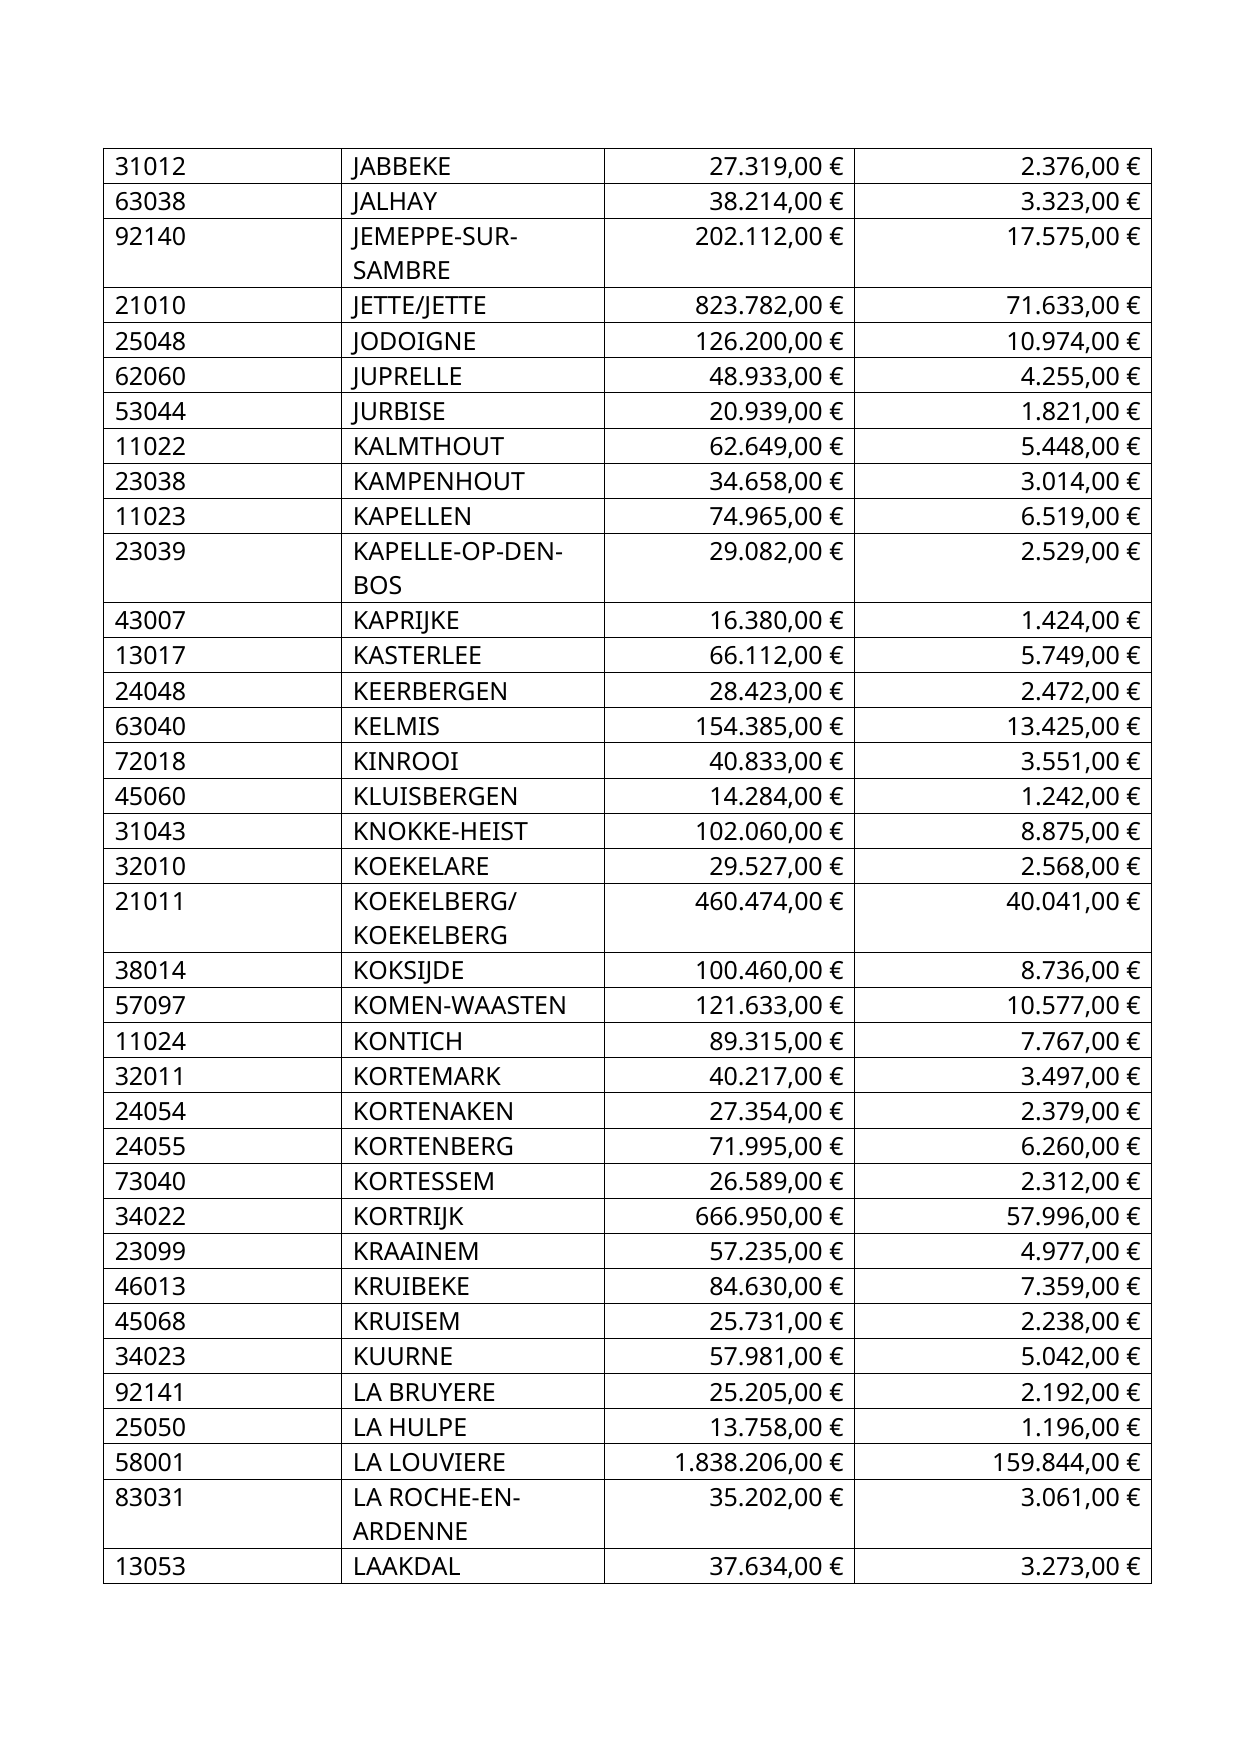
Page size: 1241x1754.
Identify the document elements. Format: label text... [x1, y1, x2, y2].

table_cell 57097 [104, 988, 341, 1022]
table_cell 460.474,00 € [605, 884, 854, 952]
table_cell 2.238,00 € [855, 1304, 1151, 1338]
table_cell 57.996,00 € [855, 1199, 1151, 1233]
table_cell 63038 [104, 184, 341, 218]
table_cell 4.255,00 € [855, 358, 1151, 392]
table_cell 3.061,00 € [855, 1480, 1151, 1548]
table_cell 159.844,00 € [855, 1444, 1151, 1478]
table_cell 71.633,00 € [855, 288, 1151, 322]
table_cell JETTE/JETTE [342, 288, 604, 322]
table_cell 154.385,00 € [605, 708, 854, 742]
table_cell 35.202,00 € [605, 1480, 854, 1548]
table_cell 24055 [104, 1129, 341, 1162]
table_cell JABBEKE [342, 149, 604, 183]
table_cell LA LOUVIERE [342, 1444, 604, 1478]
table_cell 27.354,00 € [605, 1093, 854, 1127]
table_cell 38014 [104, 953, 341, 987]
table_cell 40.833,00 € [605, 743, 854, 777]
table_cell 23038 [104, 464, 341, 498]
table_cell 7.359,00 € [855, 1269, 1151, 1303]
table_cell KNOKKE-HEIST [342, 814, 604, 848]
table_cell JALHAY [342, 184, 604, 218]
table_cell KORTEMARK [342, 1058, 604, 1092]
table_cell 73040 [104, 1164, 341, 1198]
table_cell KAPRIJKE [342, 603, 604, 637]
table_cell 3.323,00 € [855, 184, 1151, 218]
table_cell 17.575,00 € [855, 219, 1151, 287]
table_cell KOMEN-WAASTEN [342, 988, 604, 1022]
table_cell 13017 [104, 638, 341, 672]
table_cell 11023 [104, 499, 341, 533]
table_cell 31043 [104, 814, 341, 848]
table_cell 13.758,00 € [605, 1409, 854, 1443]
table_cell 11022 [104, 429, 341, 462]
table_cell 5.749,00 € [855, 638, 1151, 672]
table_cell 24054 [104, 1093, 341, 1127]
table_cell 25050 [104, 1409, 341, 1443]
table_cell 34.658,00 € [605, 464, 854, 498]
table_cell 46013 [104, 1269, 341, 1303]
table_cell KORTENBERG [342, 1129, 604, 1162]
table_cell KASTERLEE [342, 638, 604, 672]
table_cell 58001 [104, 1444, 341, 1478]
table_cell KUURNE [342, 1339, 604, 1373]
table_cell 4.977,00 € [855, 1234, 1151, 1268]
table_cell 10.577,00 € [855, 988, 1151, 1022]
table_cell 5.448,00 € [855, 429, 1151, 462]
table_cell KAPELLE-OP-DEN-BOS [342, 534, 604, 602]
table_cell 1.242,00 € [855, 779, 1151, 812]
table_cell KOKSIJDE [342, 953, 604, 987]
table_cell KELMIS [342, 708, 604, 742]
table_cell KOEKELARE [342, 849, 604, 883]
table_cell 823.782,00 € [605, 288, 854, 322]
table_cell 2.568,00 € [855, 849, 1151, 883]
table_cell KRUIBEKE [342, 1269, 604, 1303]
table_cell 74.965,00 € [605, 499, 854, 533]
table_cell 1.196,00 € [855, 1409, 1151, 1443]
table_cell 92140 [104, 219, 341, 287]
table_cell 202.112,00 € [605, 219, 854, 287]
table_cell 102.060,00 € [605, 814, 854, 848]
table_cell JEMEPPE-SUR-SAMBRE [342, 219, 604, 287]
table_cell 2.529,00 € [855, 534, 1151, 602]
table_cell 48.933,00 € [605, 358, 854, 392]
table_cell KLUISBERGEN [342, 779, 604, 812]
table_cell JUPRELLE [342, 358, 604, 392]
table_cell 2.472,00 € [855, 673, 1151, 707]
table_cell LA ROCHE-EN-ARDENNE [342, 1480, 604, 1548]
table_cell 16.380,00 € [605, 603, 854, 637]
table_cell 666.950,00 € [605, 1199, 854, 1233]
table_cell 5.042,00 € [855, 1339, 1151, 1373]
table_cell 34023 [104, 1339, 341, 1373]
table_cell 71.995,00 € [605, 1129, 854, 1162]
table_cell 66.112,00 € [605, 638, 854, 672]
table_cell 13053 [104, 1549, 341, 1583]
table_cell 63040 [104, 708, 341, 742]
table_cell 89.315,00 € [605, 1023, 854, 1057]
table_cell KEERBERGEN [342, 673, 604, 707]
table_cell 1.838.206,00 € [605, 1444, 854, 1478]
table_cell JURBISE [342, 393, 604, 427]
table_cell 25048 [104, 323, 341, 357]
table_cell 1.424,00 € [855, 603, 1151, 637]
table_cell 29.527,00 € [605, 849, 854, 883]
table_cell 126.200,00 € [605, 323, 854, 357]
table_cell 27.319,00 € [605, 149, 854, 183]
table_cell 45060 [104, 779, 341, 812]
table_cell 21011 [104, 884, 341, 952]
table_cell KALMTHOUT [342, 429, 604, 462]
table_cell 2.312,00 € [855, 1164, 1151, 1198]
table_cell 3.273,00 € [855, 1549, 1151, 1583]
table_cell 26.589,00 € [605, 1164, 854, 1198]
table_cell 21010 [104, 288, 341, 322]
table_cell 3.551,00 € [855, 743, 1151, 777]
table_cell 40.041,00 € [855, 884, 1151, 952]
table_cell 32011 [104, 1058, 341, 1092]
table_cell LA HULPE [342, 1409, 604, 1443]
table_cell KINROOI [342, 743, 604, 777]
table_cell 31012 [104, 149, 341, 183]
table_cell 57.235,00 € [605, 1234, 854, 1268]
table_cell KONTICH [342, 1023, 604, 1057]
table_cell 2.376,00 € [855, 149, 1151, 183]
table_cell 83031 [104, 1480, 341, 1548]
table_cell 1.821,00 € [855, 393, 1151, 427]
table_cell 24048 [104, 673, 341, 707]
table_cell KORTESSEM [342, 1164, 604, 1198]
table_cell 38.214,00 € [605, 184, 854, 218]
table_cell 62060 [104, 358, 341, 392]
table_cell 25.731,00 € [605, 1304, 854, 1338]
table_cell 40.217,00 € [605, 1058, 854, 1092]
table_cell 2.379,00 € [855, 1093, 1151, 1127]
table_cell 20.939,00 € [605, 393, 854, 427]
table_cell LAAKDAL [342, 1549, 604, 1583]
table_cell 7.767,00 € [855, 1023, 1151, 1057]
table_cell 72018 [104, 743, 341, 777]
table_cell KOEKELBERG/KOEKELBERG [342, 884, 604, 952]
table_cell 57.981,00 € [605, 1339, 854, 1373]
table_cell KORTENAKEN [342, 1093, 604, 1127]
table_cell 11024 [104, 1023, 341, 1057]
table_cell 6.519,00 € [855, 499, 1151, 533]
table_cell 3.014,00 € [855, 464, 1151, 498]
table_cell 100.460,00 € [605, 953, 854, 987]
table_cell 23099 [104, 1234, 341, 1268]
table_cell KRUISEM [342, 1304, 604, 1338]
table_cell 37.634,00 € [605, 1549, 854, 1583]
table_cell 10.974,00 € [855, 323, 1151, 357]
table_cell LA BRUYERE [342, 1374, 604, 1408]
table_cell KORTRIJK [342, 1199, 604, 1233]
table_cell 34022 [104, 1199, 341, 1233]
table_cell 14.284,00 € [605, 779, 854, 812]
table_cell 8.875,00 € [855, 814, 1151, 848]
table_cell KAMPENHOUT [342, 464, 604, 498]
table_cell 62.649,00 € [605, 429, 854, 462]
table_cell 43007 [104, 603, 341, 637]
table_cell 6.260,00 € [855, 1129, 1151, 1162]
table_cell 13.425,00 € [855, 708, 1151, 742]
table_cell KRAAINEM [342, 1234, 604, 1268]
table_cell 3.497,00 € [855, 1058, 1151, 1092]
table_cell 29.082,00 € [605, 534, 854, 602]
table_cell 23039 [104, 534, 341, 602]
table_cell 8.736,00 € [855, 953, 1151, 987]
table_cell 53044 [104, 393, 341, 427]
table_cell 121.633,00 € [605, 988, 854, 1022]
table_cell JODOIGNE [342, 323, 604, 357]
table_cell 45068 [104, 1304, 341, 1338]
table_cell 25.205,00 € [605, 1374, 854, 1408]
table_cell 32010 [104, 849, 341, 883]
table_cell 92141 [104, 1374, 341, 1408]
table_cell 2.192,00 € [855, 1374, 1151, 1408]
table_cell 84.630,00 € [605, 1269, 854, 1303]
table_cell 28.423,00 € [605, 673, 854, 707]
table_cell KAPELLEN [342, 499, 604, 533]
